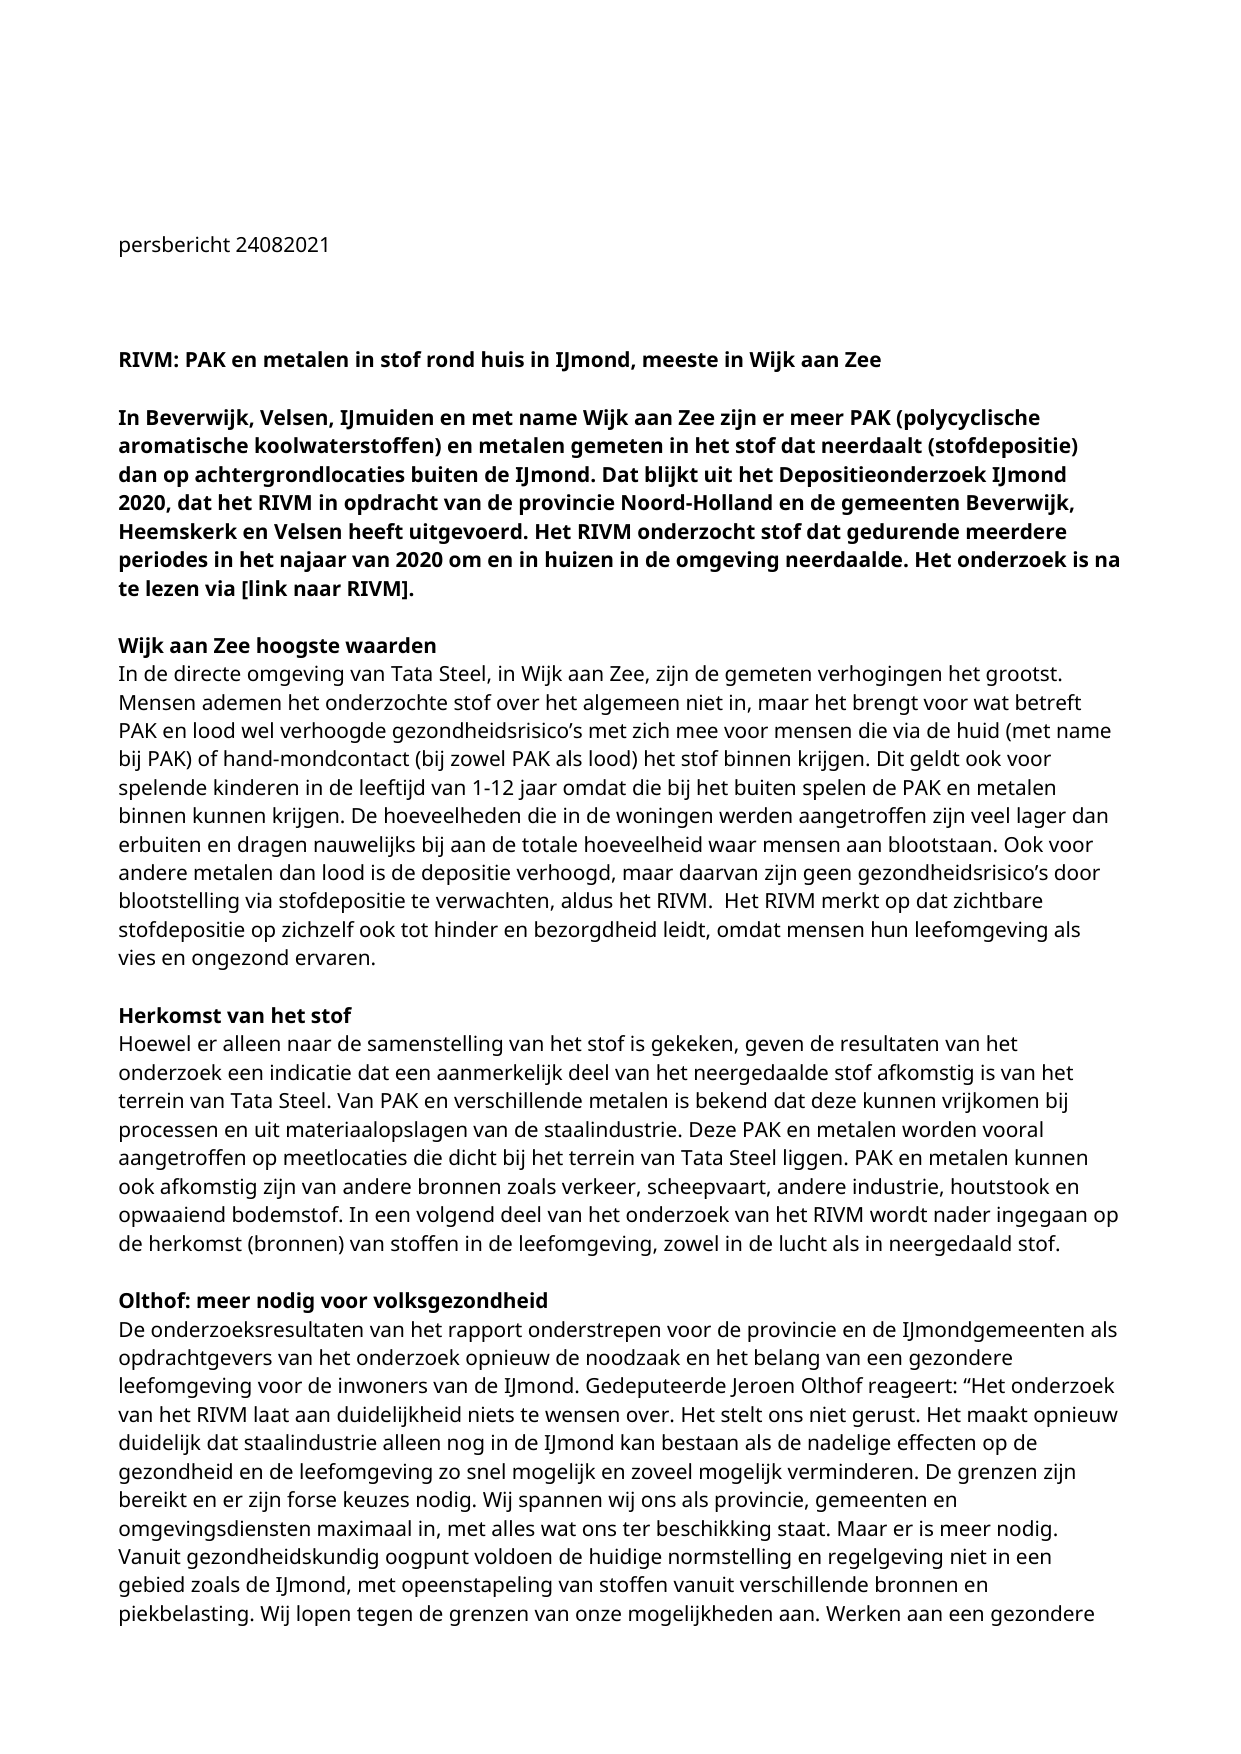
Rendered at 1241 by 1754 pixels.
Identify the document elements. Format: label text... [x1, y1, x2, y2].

text In Beverwijk, Velsen, IJmuiden en met name Wijk aan Zee zijn er meer PAK (polycyclische aromatische koolwaterstoffen) en metalen gemeten in het stof dat neerdaalt (stofdepositie) dan op achtergrondlocaties buiten de IJmond. Dat blijkt uit het Depositieonderzoek IJmond 2020, dat het RIVM in opdracht van de provincie Noord-Holland en de gemeenten Beverwijk, Heemskerk en Velsen heeft uitgevoerd. Het RIVM onderzocht stof dat gedurende meerdere periodes in het najaar van 2020 om en in huizen in de omgeving neerdaalde. Het onderzoek is na te lezen via [link naar RIVM]. Wijk aan Zee hoogste waarden In de directe omgeving van Tata Steel, in Wijk aan Zee, zijn de gemeten verhogingen het grootst. Mensen ademen het onderzochte stof over het algemeen niet in, maar het brengt voor wat betreft PAK en lood wel verhoogde gezondheidsrisico’s met zich mee voor mensen die via de huid (met name bij PAK) of hand-mondcontact (bij zowel PAK als lood) het stof binnen krijgen. Dit geldt ook voor spelende kinderen in de leeftijd van 1-12 jaar omdat die bij het buiten spelen de PAK en metalen binnen kunnen krijgen. De hoeveelheden die in de woningen werden aangetroffen zijn veel lager dan erbuiten en dragen nauwelijks bij aan de totale hoeveelheid waar mensen aan blootstaan. Ook voor andere metalen dan lood is de depositie verhoogd, maar daarvan zijn geen gezondheidsrisico’s door blootstelling via stofdepositie te verwachten, aldus het RIVM. Het RIVM merkt op dat zichtbare stofdepositie op zichzelf ook tot hinder en bezorgdheid leidt, omdat mensen hun leefomgeving als vies en ongezond ervaren. [118, 403, 1122, 972]
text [118, 1286, 1122, 1627]
text persbericht 24082021 [118, 230, 1122, 259]
text Herkomst van het stof Hoewel er alleen naar de samenstelling van het stof is gekeken, geven de resultaten van het onderzoek een indicatie dat een aanmerkelijk deel van het neergedaalde stof afkomstig is van het terrein van Tata Steel. Van PAK en verschillende metalen is bekend dat deze kunnen vrijkomen bij processen en uit materiaalopslagen van de staalindustrie. Deze PAK en metalen worden vooral aangetroffen op meetlocaties die dicht bij het terrein van Tata Steel liggen. PAK en metalen kunnen ook afkomstig zijn van andere bronnen zoals verkeer, scheepvaart, andere industrie, houtstook en opwaaiend bodemstof. In een volgend deel van het onderzoek van het RIVM wordt nader ingegaan op de herkomst (bronnen) van stoffen in de leefomgeving, zowel in de lucht als in neergedaald stof. [118, 1001, 1122, 1257]
text RIVM: PAK en metalen in stof rond huis in IJmond, meeste in Wijk aan Zee [118, 346, 1122, 374]
